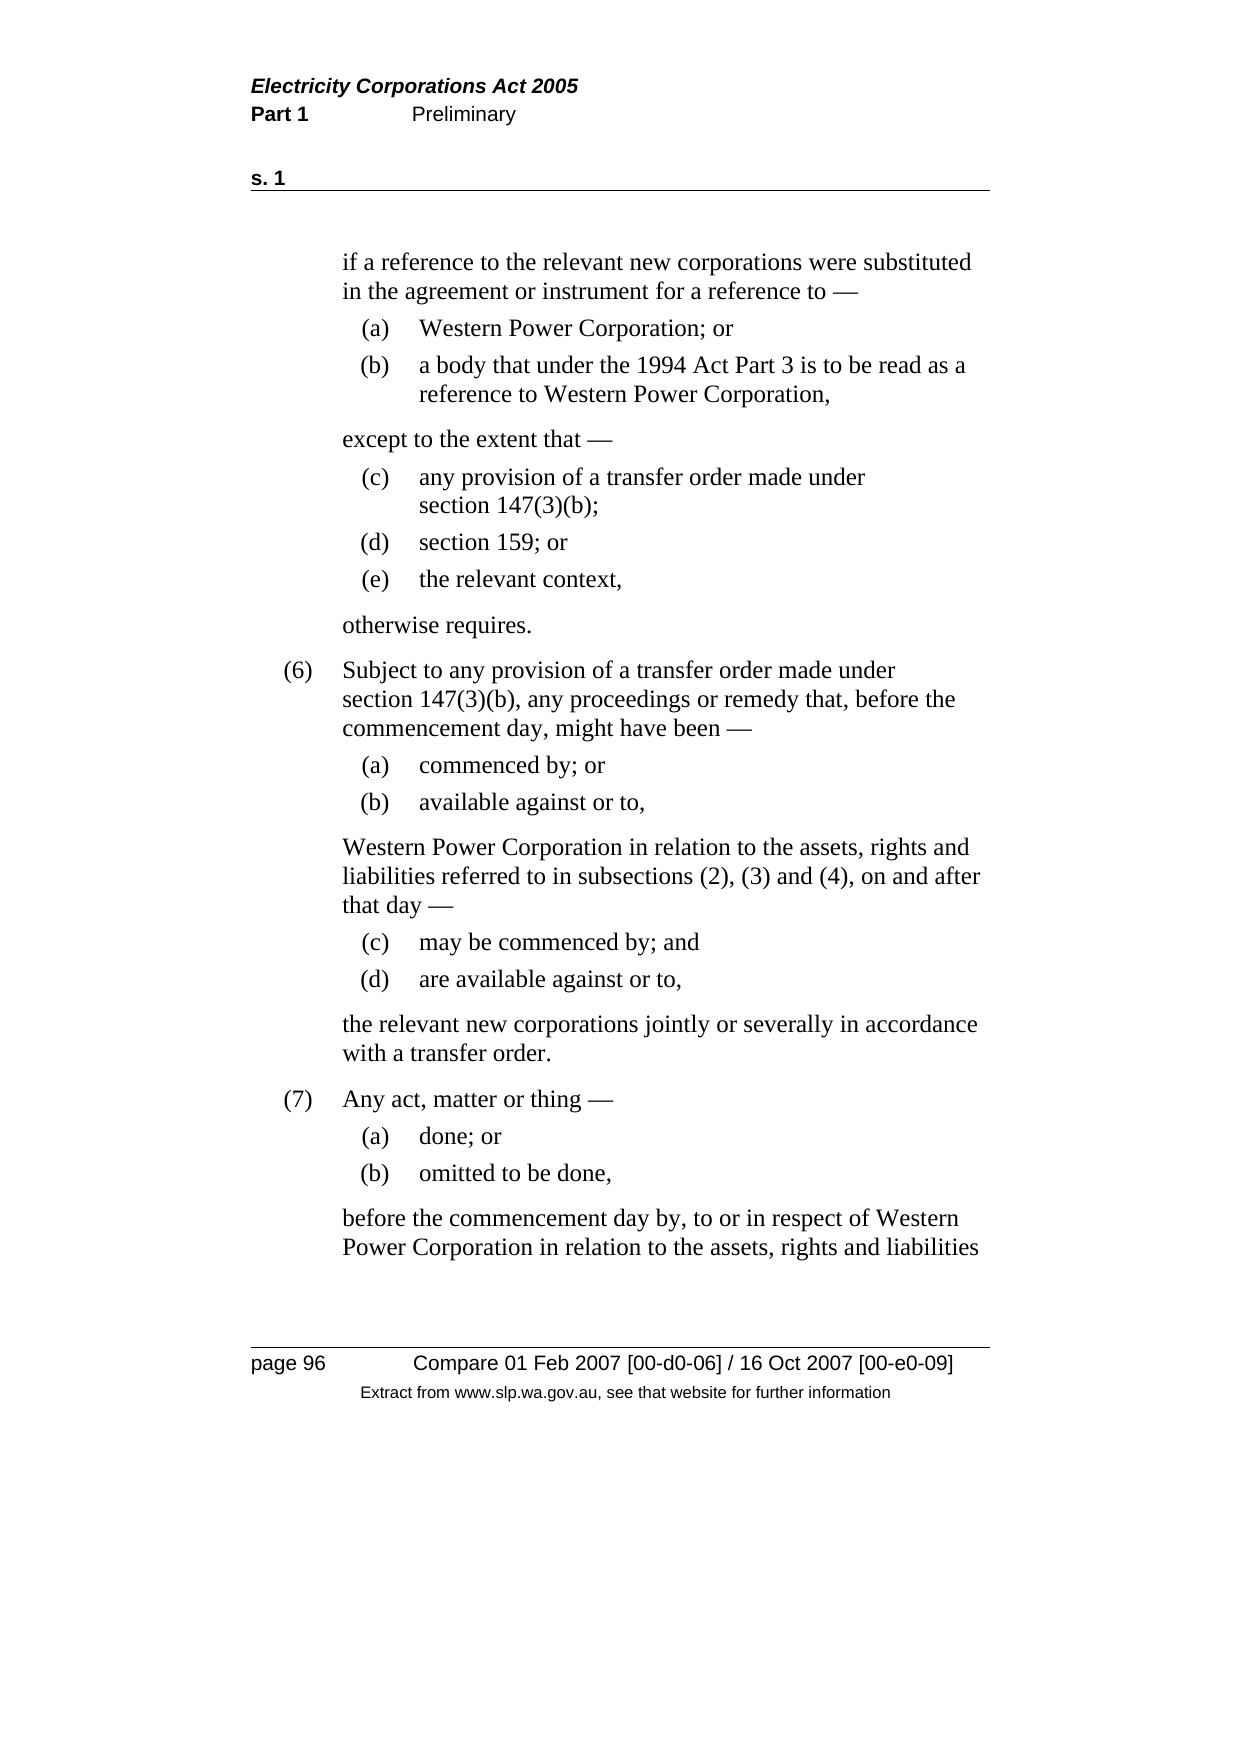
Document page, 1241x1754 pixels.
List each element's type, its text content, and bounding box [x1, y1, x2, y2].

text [251, 1203, 990, 1261]
text (a) commenced by; or [251, 750, 990, 779]
text (6) Subject to any provision of a transfer order made under section 147(3)(b), any proceedings or remedy that, before the commencement day, might have been — [251, 655, 990, 742]
text (c) may be commenced by; and [251, 927, 990, 956]
text (b) a body that under the 1994 Act Part 3 is to be read as a reference to Western Power Corporation, [251, 350, 990, 408]
text (d) are available against or to, [251, 964, 990, 993]
text otherwise requires. [251, 610, 990, 639]
text (c) any provision of a transfer order made under section 147(3)(b); [251, 462, 990, 519]
text (a) done; or [251, 1121, 990, 1149]
text (a) Western Power Corporation; or [251, 313, 990, 342]
text (7) Any act, matter or thing — [251, 1084, 990, 1112]
text (d) section 159; or [251, 527, 990, 556]
text the relevant new corporations jointly or severally in accordance with a transfer order. [251, 1009, 990, 1067]
text (e) the relevant context, [251, 564, 990, 593]
text Western Power Corporation in relation to the assets, rights and liabilities referred to in subsections (2), (3) and (4), on and after that day — [251, 832, 990, 919]
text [251, 247, 990, 305]
text (b) available against or to, [251, 787, 990, 816]
text (b) omitted to be done, [251, 1158, 990, 1187]
text except to the extent that — [251, 424, 990, 453]
